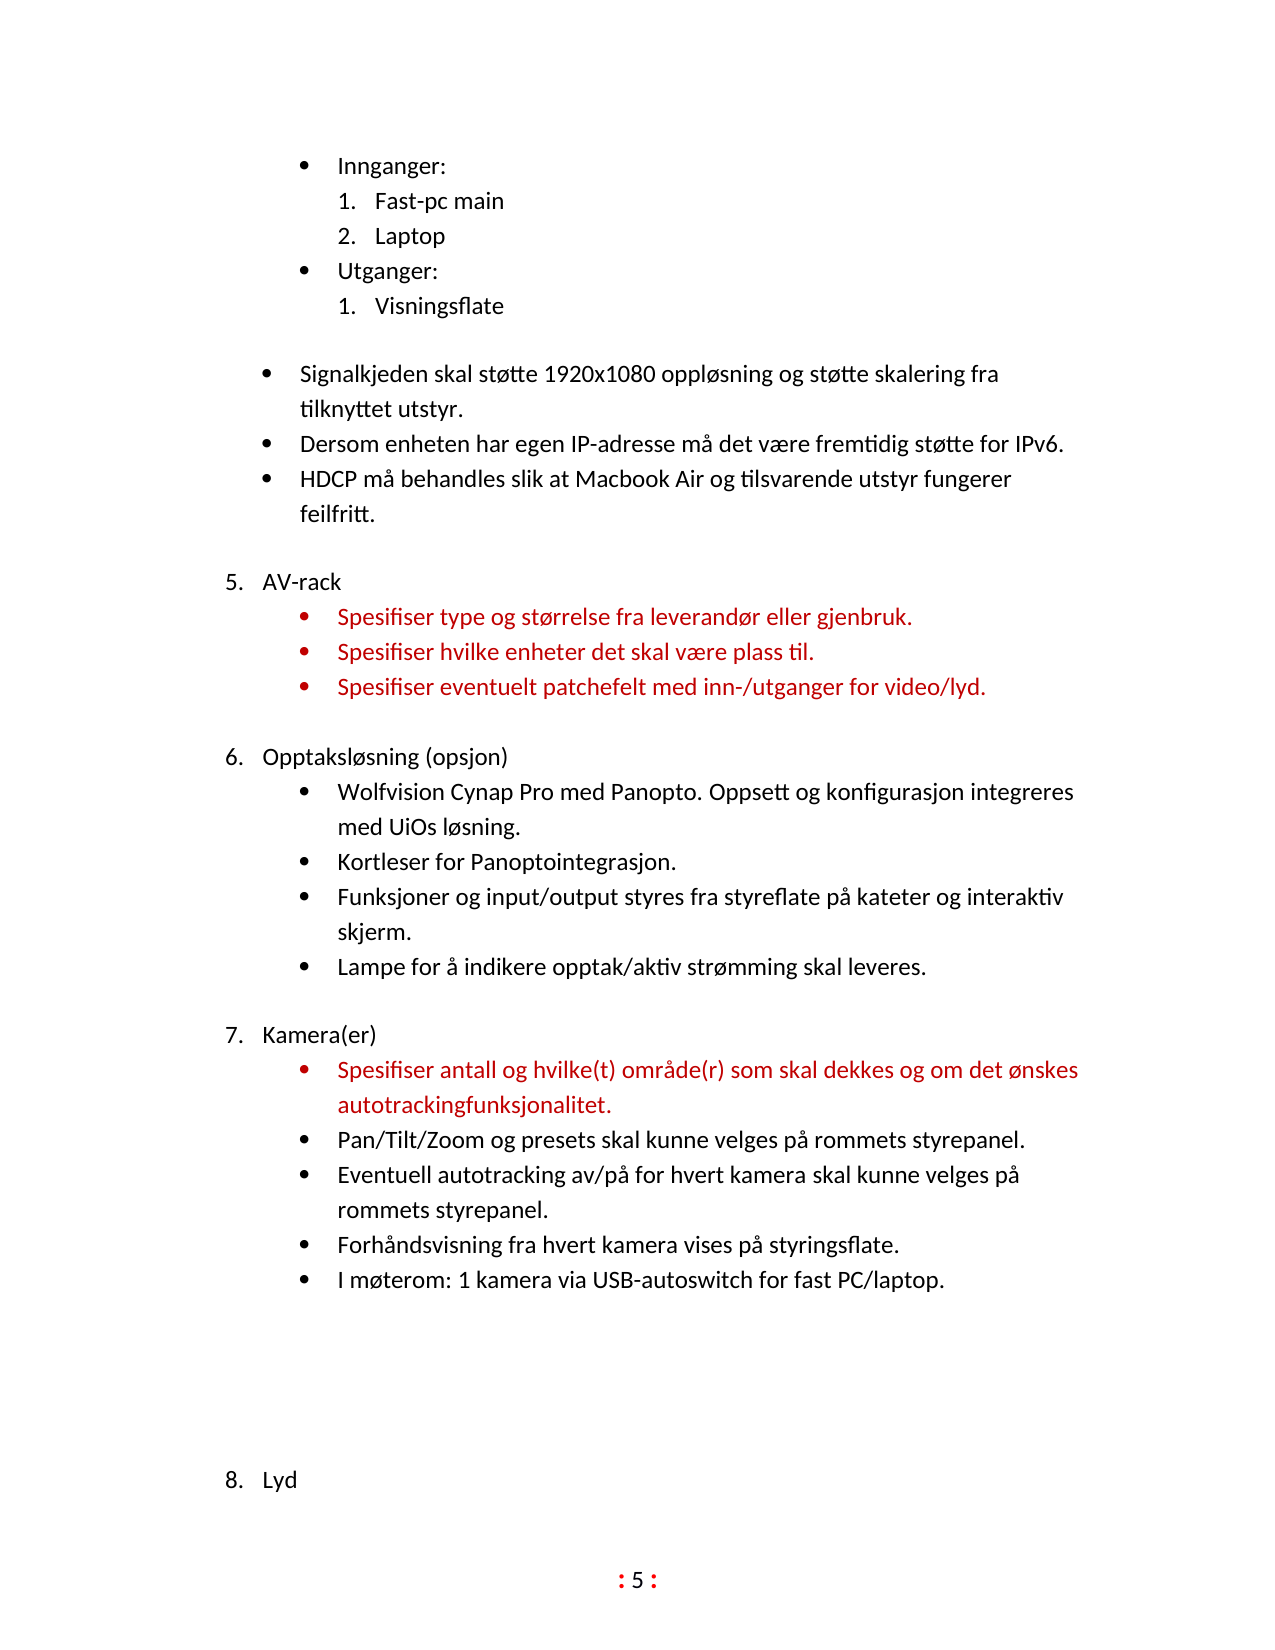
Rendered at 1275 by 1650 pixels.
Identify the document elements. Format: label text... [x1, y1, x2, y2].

list Pan/Tilt/Zoom og presets skal kunne velges på rommets styrepanel. [300, 1124, 1087, 1154]
list Lampe for å indikere opptak/aktiv strømming skal leveres. [300, 951, 1087, 982]
list Spesifiser hvilke enheter det skal være plass til. [300, 636, 1087, 667]
list Signalkjeden skal støtte 1920x1080 oppløsning og støtte skalering fra tilknyttet utstyr. [262, 358, 1087, 423]
list Spesifiser antall og hvilke(t) område(r) som skal dekkes og om det ønskes autotrackingfunksjonalitet. [300, 1054, 1087, 1119]
list Eventuell autotracking av/på for hvert kamera skal kunne velges på rommets styrepanel. [300, 1159, 1087, 1224]
list Spesifiser type og størrelse fra leverandør eller gjenbruk. [300, 601, 1087, 632]
list Innganger: [300, 150, 1087, 181]
list Forhåndsvisning fra hvert kamera vises på styringsflate. [300, 1229, 1087, 1259]
list Dersom enheten har egen IP-adresse må det være fremtidig støtte for IPv6. [262, 428, 1087, 458]
list Lyd [225, 1464, 1087, 1495]
list Funksjoner og input/output styres fra styreflate på kateter og interaktiv skjerm. [300, 881, 1087, 947]
list Utganger: [300, 255, 1087, 286]
list Kortleser for Panoptointegrasjon. [300, 846, 1087, 877]
list I møterom: 1 kamera via USB-autoswitch for fast PC/laptop. [300, 1264, 1087, 1294]
list Opptaksløsning (opsjon) [225, 741, 1087, 772]
list AV-rack [225, 566, 1087, 597]
list Fast-pc main [337, 185, 1087, 216]
list HDCP må behandles slik at Macbook Air og tilsvarende utstyr fungerer feilfritt. [262, 463, 1087, 528]
list Visningsflate [337, 290, 1087, 321]
list Spesifiser eventuelt patchefelt med inn-/utganger for video/lyd. [300, 671, 1087, 702]
list Kamera(er) [225, 1019, 1087, 1049]
list Wolfvision Cynap Pro med Panopto. Oppsett og konfigurasjon integreres med UiOs løsning. [300, 776, 1087, 842]
list Laptop [337, 220, 1087, 251]
